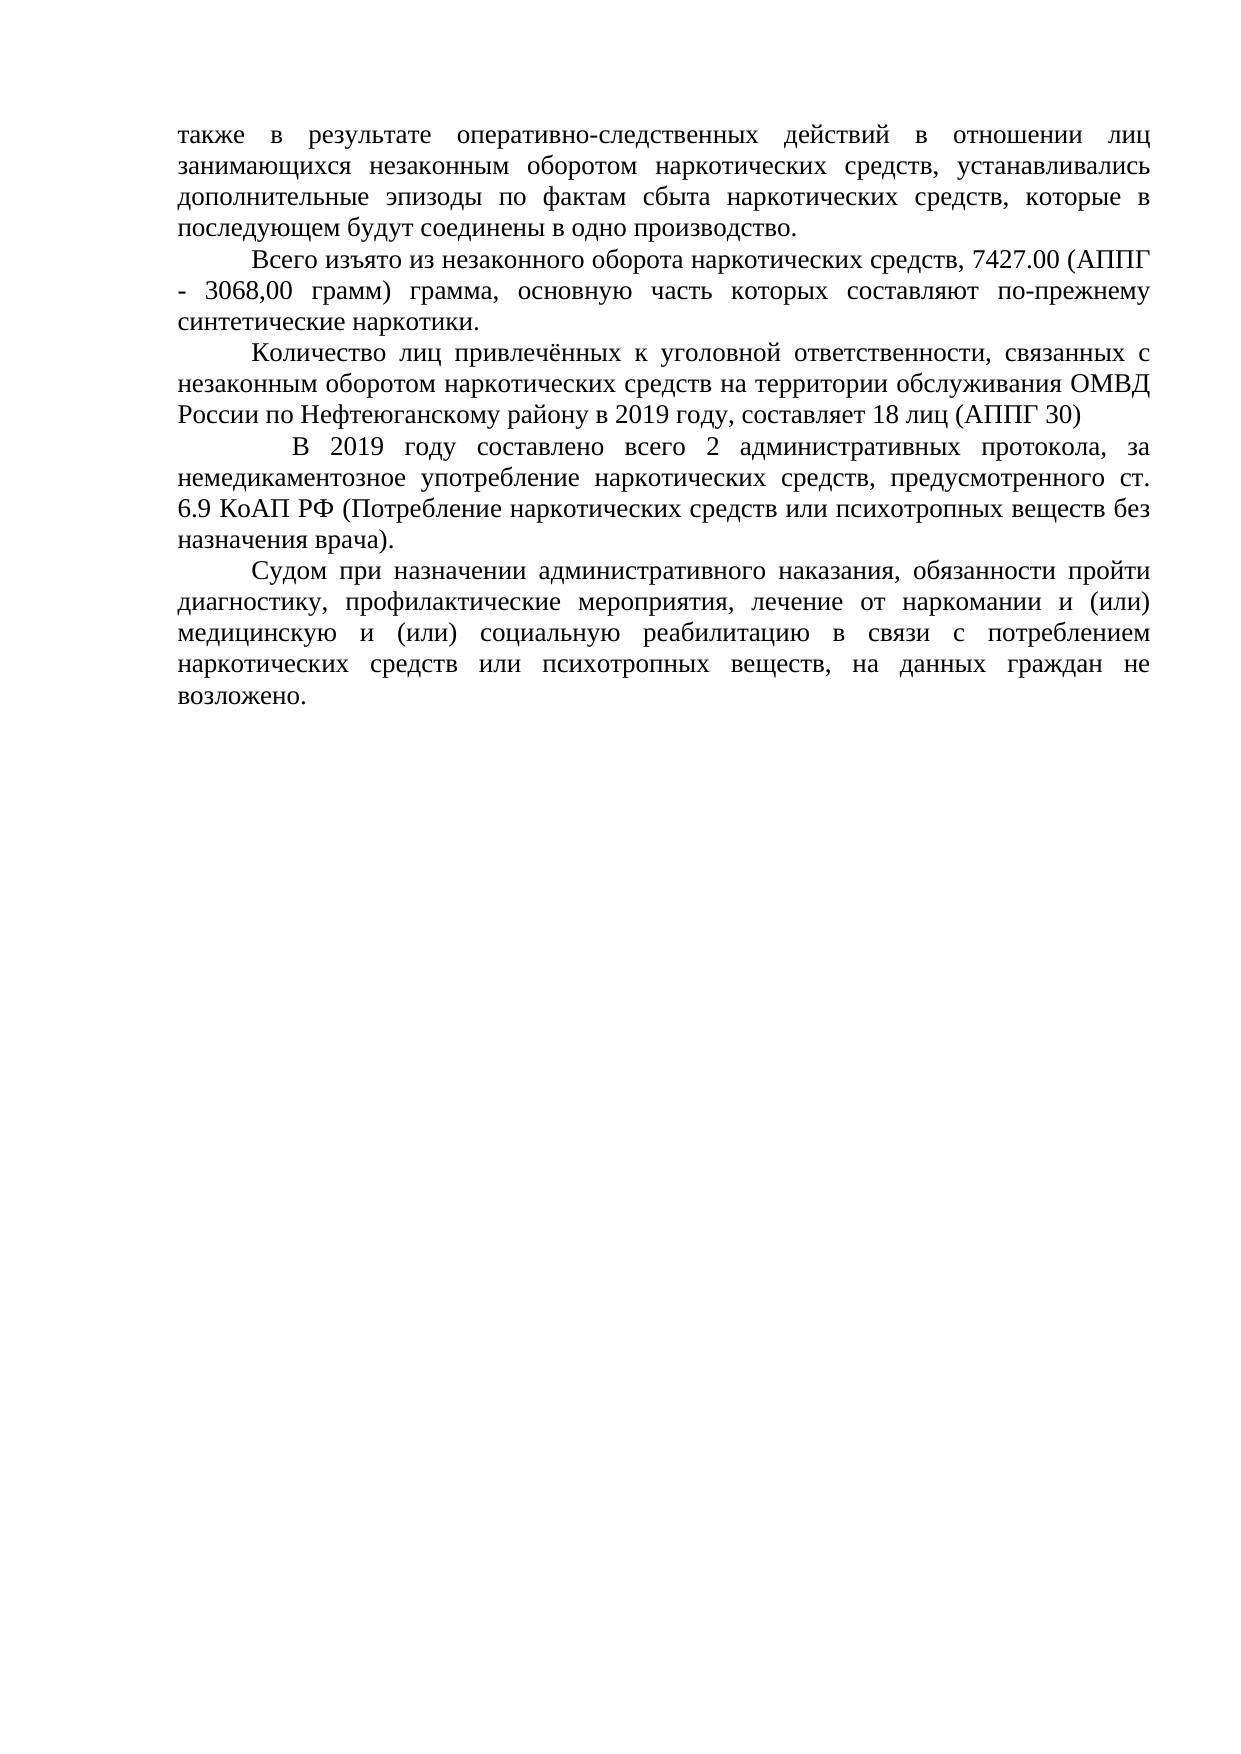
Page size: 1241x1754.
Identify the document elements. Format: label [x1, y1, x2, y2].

table_cell [166, 118, 1163, 1191]
